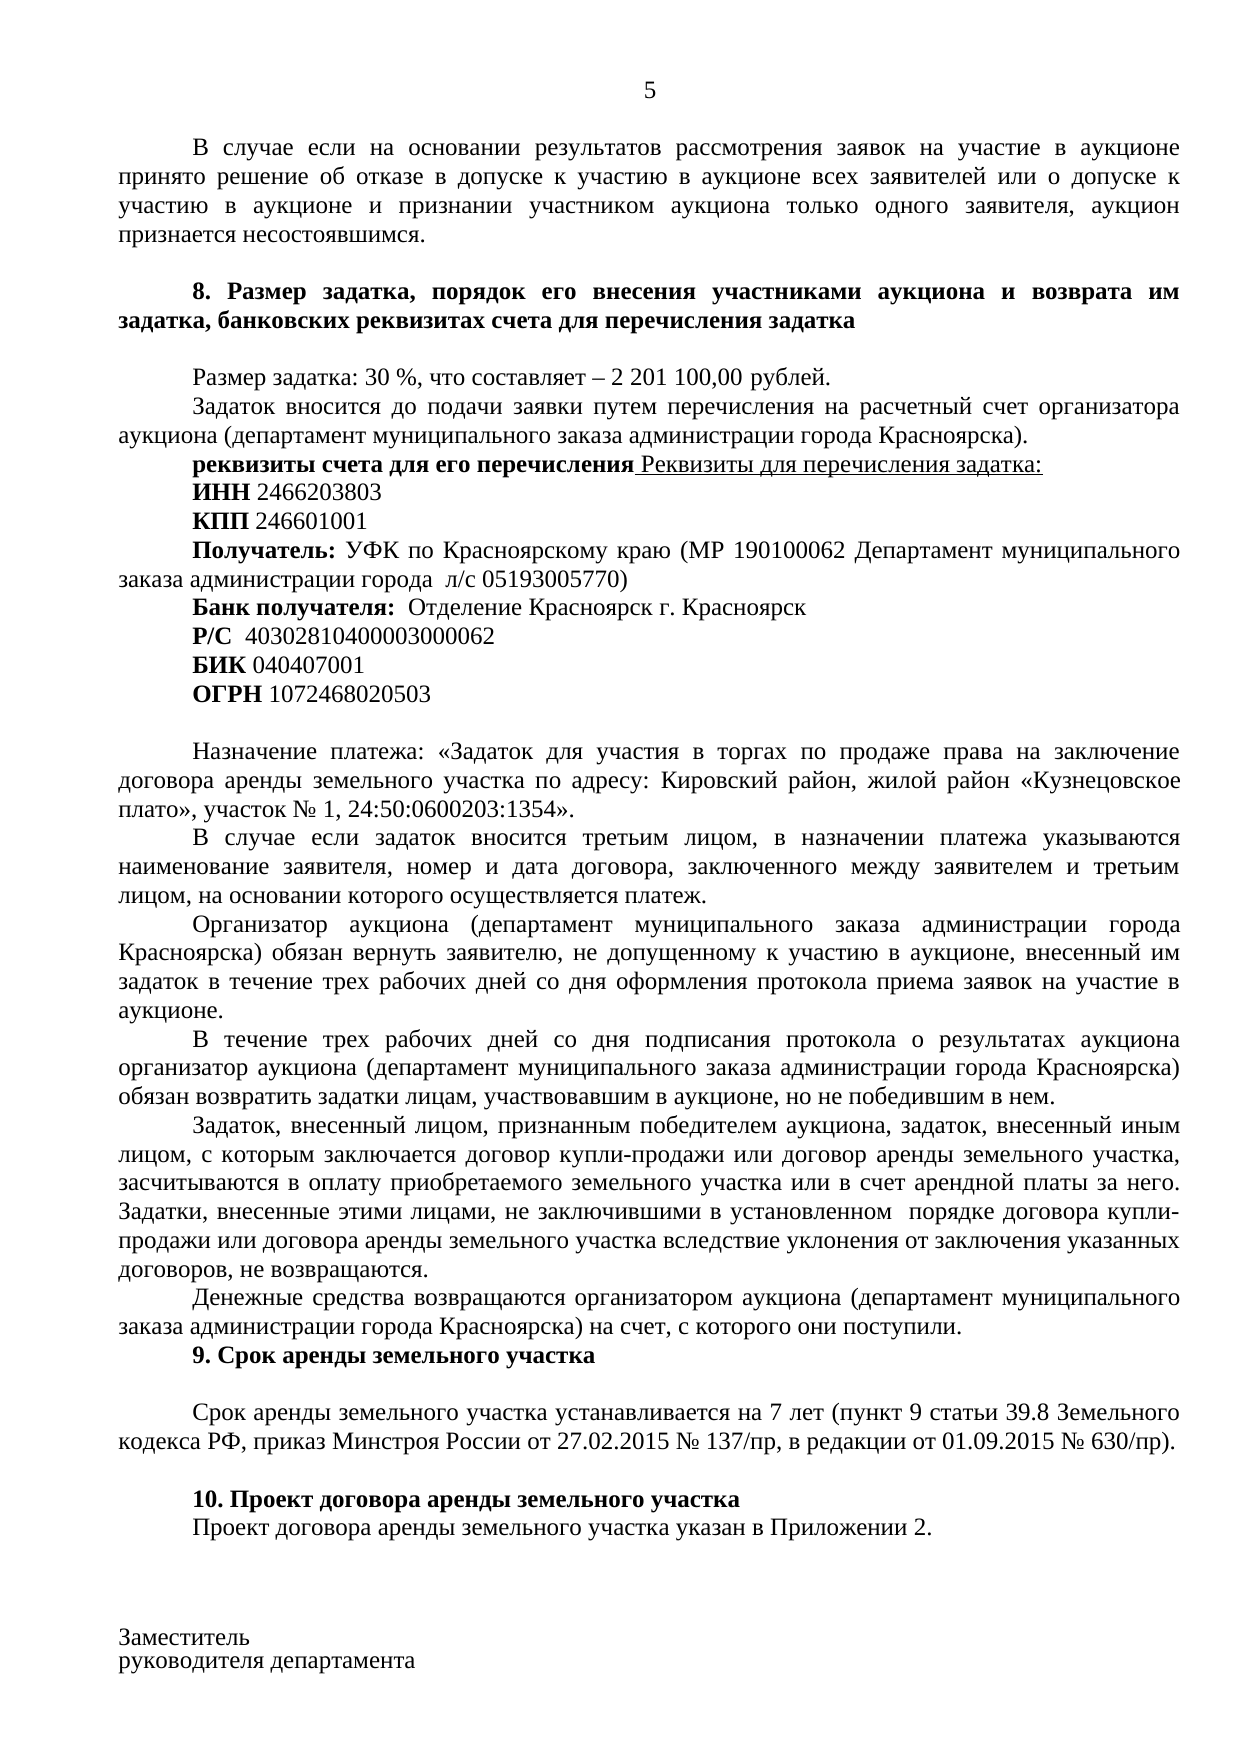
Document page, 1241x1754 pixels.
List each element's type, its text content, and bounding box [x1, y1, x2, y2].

text Задаток вносится до подачи заявки путем перечисления на расчетный счет организатора аукциона (департамент муниципального заказа администрации города Красноярска). [118, 391, 1181, 449]
text Задаток, внесенный лицом, признанным победителем аукциона, задаток, внесенный иным лицом, с которым заключается договор купли-продажи или договор аренды земельного участка, засчитываются в оплату приобретаемого земельного участка или в счет арендной платы за него. Задатки, внесенные этими лицами, не заключившими в установленном порядке договора купли-продажи или договора аренды земельного участка вследствие уклонения от заключения указанных договоров, не возвращаются. [118, 1110, 1181, 1282]
text 10. Проект договора аренды земельного участка [118, 1484, 1181, 1512]
text руководителя департамента [118, 1650, 1181, 1673]
text реквизиты счета для его перечисления Реквизиты для перечисления задатка: [118, 449, 1181, 477]
text БИК 040407001 [118, 650, 1181, 679]
text Получатель: УФК по Красноярскому краю (МР 190100062 Департамент муниципального заказа администрации города л/с 05193005770) [118, 535, 1181, 592]
text В течение трех рабочих дней со дня подписания протокола о результатах аукциона организатор аукциона (департамент муниципального заказа администрации города Красноярска) обязан возвратить задатки лицам, участвовавшим в аукционе, но не победившим в нем. [118, 1024, 1181, 1110]
text Организатор аукциона (департамент муниципального заказа администрации города Красноярска) обязан вернуть заявителю, не допущенному к участию в аукционе, внесенный им задаток в течение трех рабочих дней со дня оформления протокола приема заявок на участие в аукционе. [118, 909, 1181, 1024]
text Размер задатка: 30 %, что составляет – 2 201 100,00 рублей. [118, 362, 1181, 391]
text 8. Размер задатка, порядок его внесения участниками аукциона и возврата им задатка, банковских реквизитах счета для перечисления задатка [118, 276, 1181, 334]
text Р/С 40302810400003000062 [118, 621, 1181, 650]
text Срок аренды земельного участка устанавливается на 7 лет (пункт 9 статьи 39.8 Земельного кодекса РФ, приказ Минстроя России от 27.02.2015 № 137/пр, в редакции от 01.09.2015 № 630/пр). [118, 1397, 1181, 1455]
text 9. Срок аренды земельного участка [118, 1340, 1181, 1369]
text Заместитель [118, 1627, 1181, 1650]
text Назначение платежа: «Задаток для участия в торгах по продаже права на заключение договора аренды земельного участка по адресу: Кировский район, жилой район «Кузнецовское плато», участок № 1, 24:50:0600203:1354». [118, 736, 1181, 822]
text Денежные средства возвращаются организатором аукциона (департамент муниципального заказа администрации города Красноярска) на счет, с которого они поступили. [118, 1282, 1181, 1340]
text В случае если на основании результатов рассмотрения заявок на участие в аукционе принято решение об отказе в допуске к участию в аукционе всех заявителей или о допуске к участию в аукционе и признании участником аукциона только одного заявителя, аукцион признается несостоявшимся. [118, 132, 1181, 247]
text КПП 246601001 [118, 506, 1181, 535]
text Проект договора аренды земельного участка указан в Приложении 2. [118, 1512, 1181, 1541]
text ИНН 2466203803 [118, 477, 1181, 506]
title В случае если задаток вносится третьим лицом, в назначении платежа указываются наименование заявителя, номер и дата договора, заключенного между заявителем и третьим лицом, на основании которого осуществляется платеж. [118, 822, 1181, 909]
text Банк получателя: Отделение Красноярск г. Красноярск [118, 592, 1181, 621]
text ОГРН 1072468020503 [118, 679, 1181, 707]
